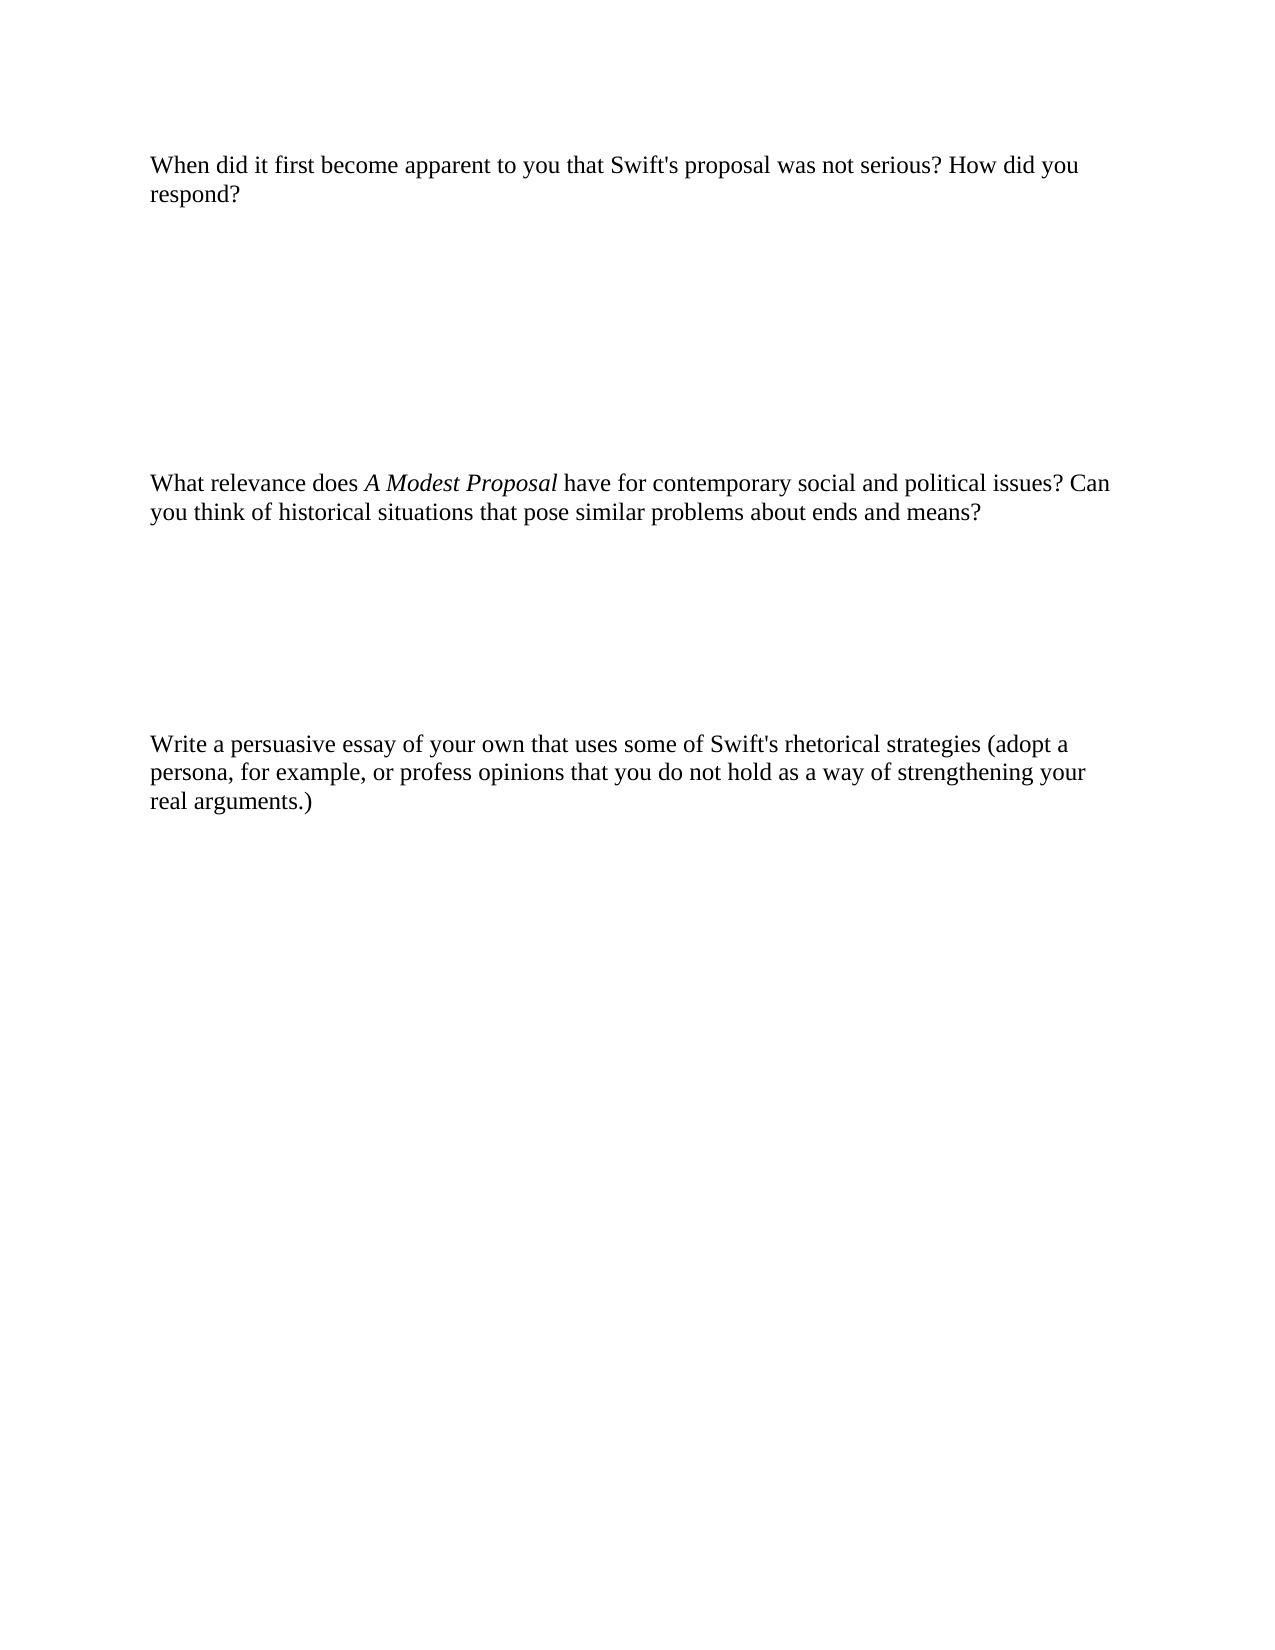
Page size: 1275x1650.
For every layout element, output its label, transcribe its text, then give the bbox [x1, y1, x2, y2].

text Write a persuasive essay of your own that uses some of Swift's rhetorical strategies (adopt a persona, for example, or profess opinions that you do not hold as a way of strengthening your real arguments.) [150, 729, 1125, 815]
text When did it first become apparent to you that Swift's proposal was not serious? How did you respond? [150, 150, 1125, 207]
text What relevance does A Modest Proposal have for contemporary social and political issues? Can you think of historical situations that pose similar problems about ends and means? [150, 468, 1125, 526]
